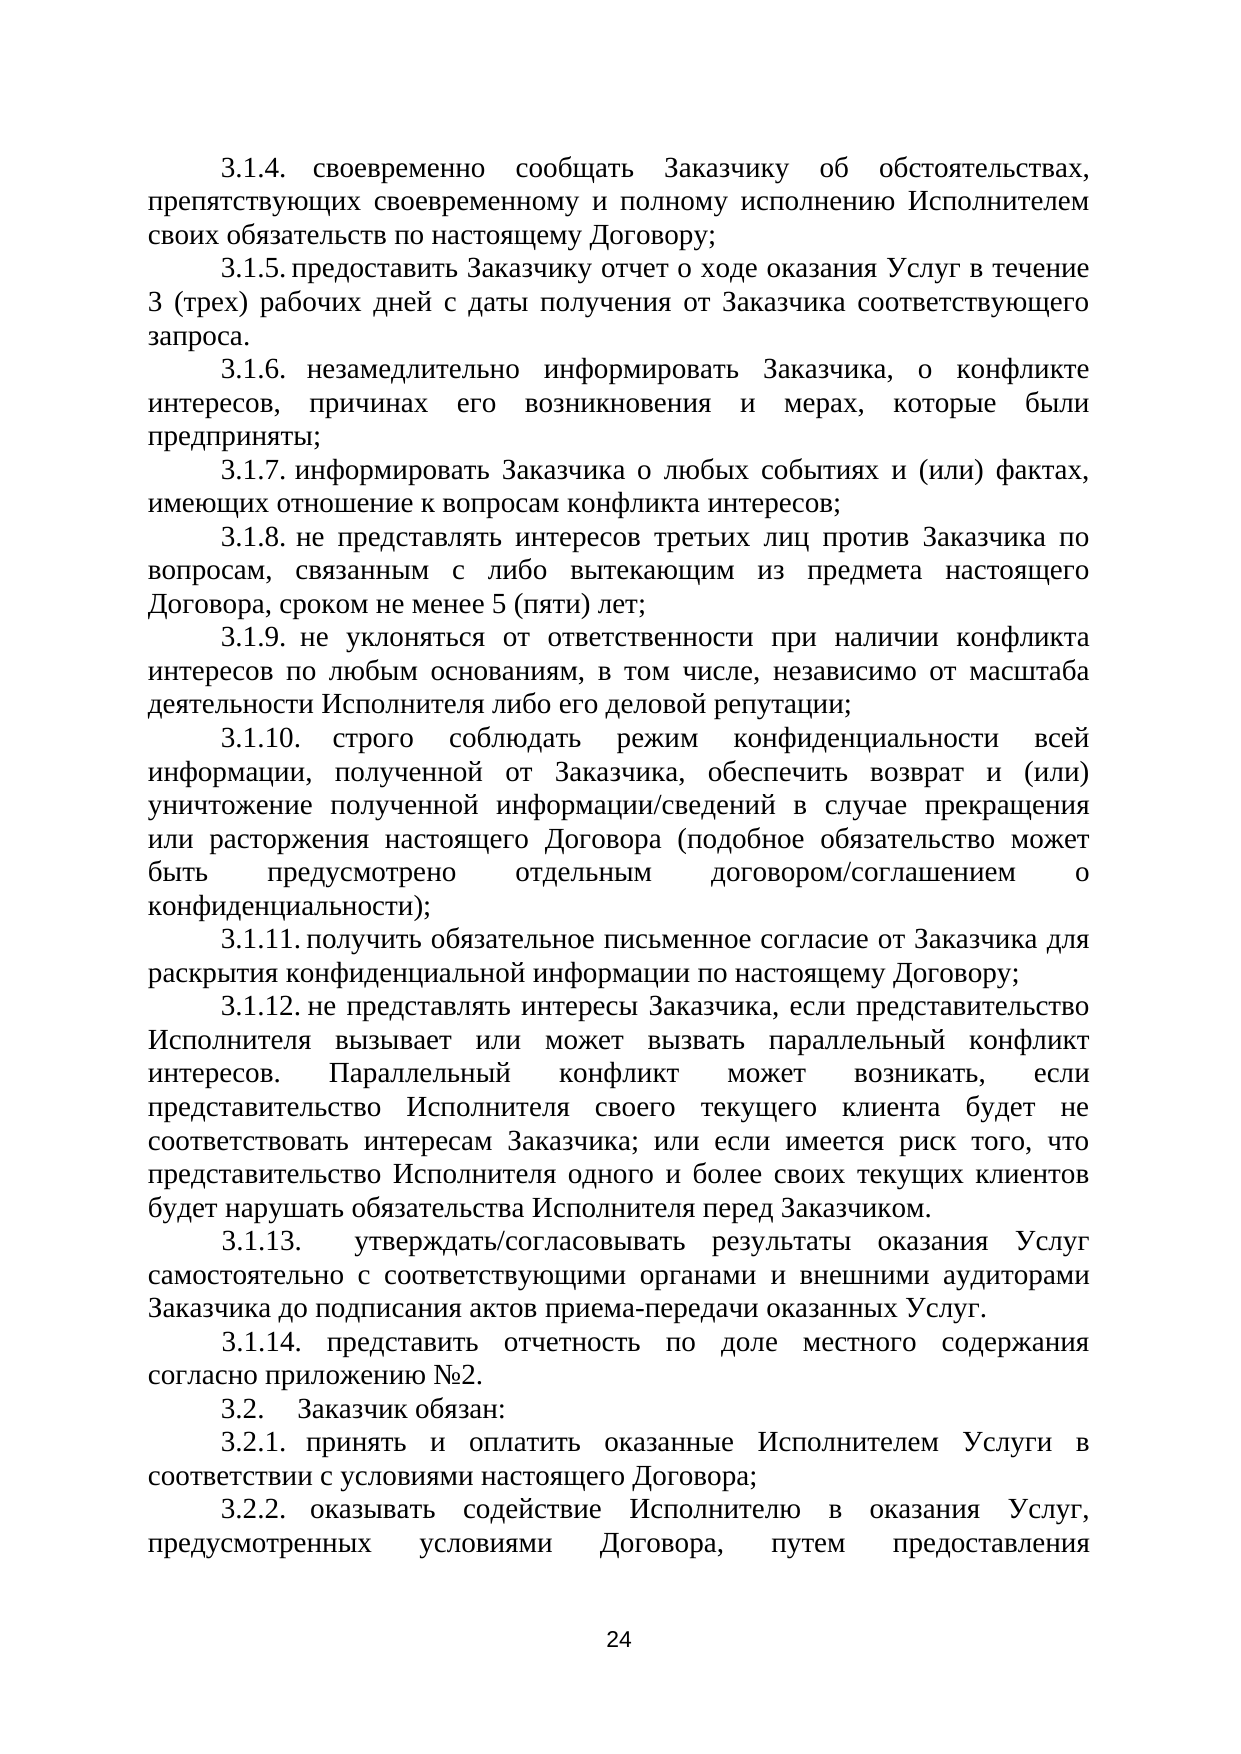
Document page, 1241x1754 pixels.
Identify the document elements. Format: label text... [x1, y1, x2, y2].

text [148, 1492, 1090, 1559]
text 3.1.5. предоставить Заказчику отчет о ходе оказания Услуг в течение 3 (трех) рабочих дней с даты получения от Заказчика соответствующего запроса. [148, 251, 1090, 351]
text 3.1.14. представить отчетность по доле местного содержания согласно приложению №2. [148, 1324, 1090, 1391]
text 3.1.12. не представлять интересы Заказчика, если представительство Исполнителя вызывает или может вызвать параллельный конфликт интересов. Параллельный конфликт может возникать, если представительство Исполнителя своего текущего клиента будет не соответствовать интересам Заказчика; или если имеется риск того, что представительство Исполнителя одного и более своих текущих клиентов будет нарушать обязательства Исполнителя перед Заказчиком. [148, 988, 1090, 1223]
text 3.1.7. информировать Заказчика о любых событиях и (или) фактах, имеющих отношение к вопросам конфликта интересов; [148, 452, 1090, 519]
text 3.1.11. получить обязательное письменное согласие от Заказчика для раскрытия конфиденциальной информации по настоящему Договору; [148, 921, 1090, 988]
text 3.1.6. незамедлительно информировать Заказчика, о конфликте интересов, причинах его возникновения и мерах, которые были предприняты; [148, 351, 1090, 452]
text 3.1.9. не уклоняться от ответственности при наличии конфликта интересов по любым основаниям, в том числе, независимо от масштаба деятельности Исполнителя либо его деловой репутации; [148, 619, 1090, 720]
text 3.1.10. строго соблюдать режим конфиденциальности всей информации, полученной от Заказчика, обеспечить возврат и (или) уничтожение полученной информации/сведений в случае прекращения или расторжения настоящего Договора (подобное обязательство может быть предусмотрено отдельным договором/соглашением о конфиденциальности); [148, 720, 1090, 921]
text 3.1.4. своевременно сообщать Заказчику об обстоятельствах, препятствующих своевременному и полному исполнению Исполнителем своих обязательств по настоящему Договору; [148, 150, 1090, 251]
text 3.1.8. не представлять интересов третьих лиц против Заказчика по вопросам, связанным с либо вытекающим из предмета настоящего Договора, сроком не менее 5 (пяти) лет; [148, 519, 1090, 619]
text 3.1.13. утверждать/согласовывать результаты оказания Услуг самостоятельно с соответствующими органами и внешними аудиторами Заказчика до подписания актов приема-передачи оказанных Услуг. [148, 1223, 1090, 1324]
text 3.2. Заказчик обязан: [148, 1391, 1090, 1424]
text 3.2.1. принять и оплатить оказанные Исполнителем Услуги в соответствии с условиями настоящего Договора; [148, 1424, 1090, 1492]
